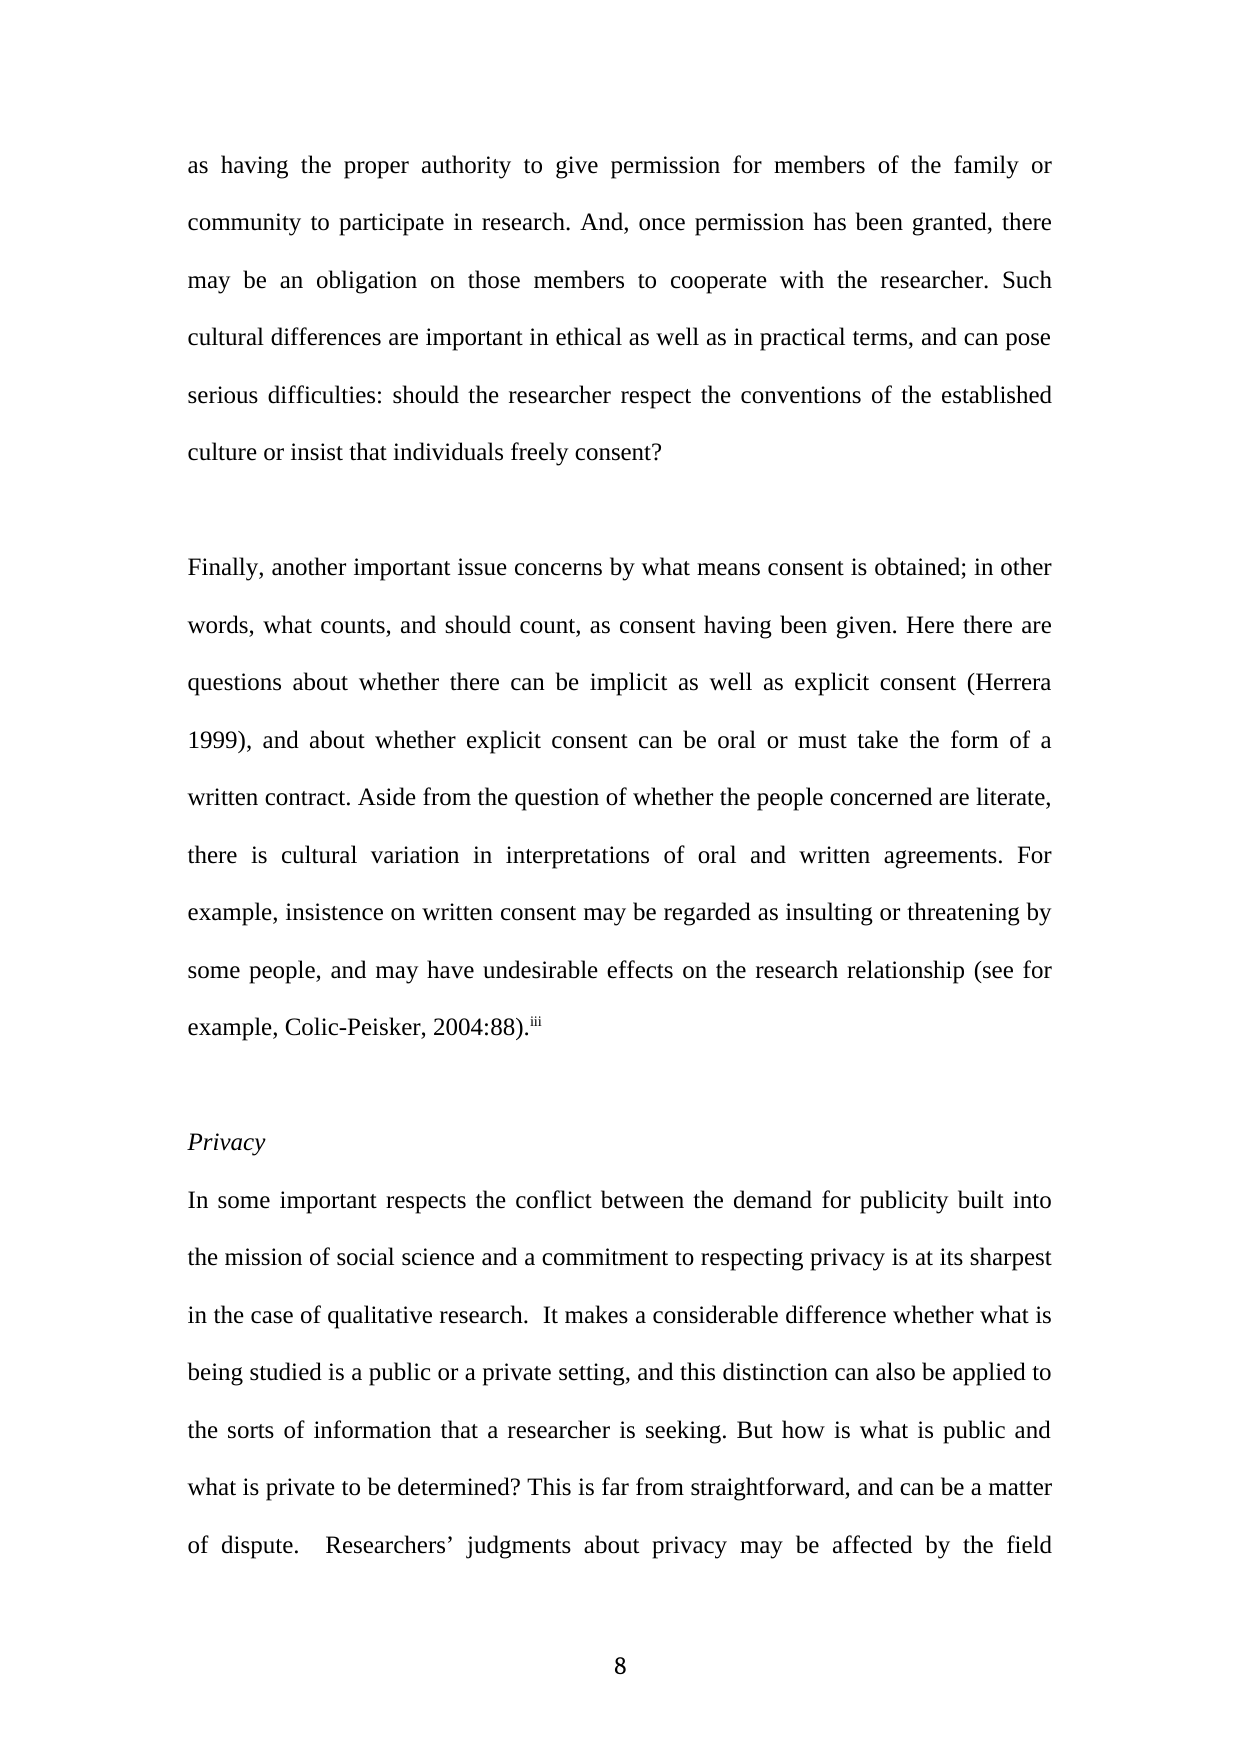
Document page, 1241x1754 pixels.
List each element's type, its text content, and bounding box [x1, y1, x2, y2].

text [187, 1185, 1053, 1559]
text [187, 150, 1053, 466]
text Finally, another important issue concerns by what means consent is obtained; in other words, what counts, and should count, as consent having been given. Here there are questions about whether there can be implicit as well as explicit consent (Herrera 1999), and about whether explicit consent can be oral or must take the form of a written contract. Aside from the question of whether the people concerned are literate, there is cultural variation in interpretations of oral and written agreements. For example, insistence on written consent may be regarded as insulting or threatening by some people, and may have undesirable effects on the research relationship (see for example, Colic-Peisker, 2004:88). [187, 552, 1053, 1041]
text Privacy [187, 1127, 1053, 1156]
